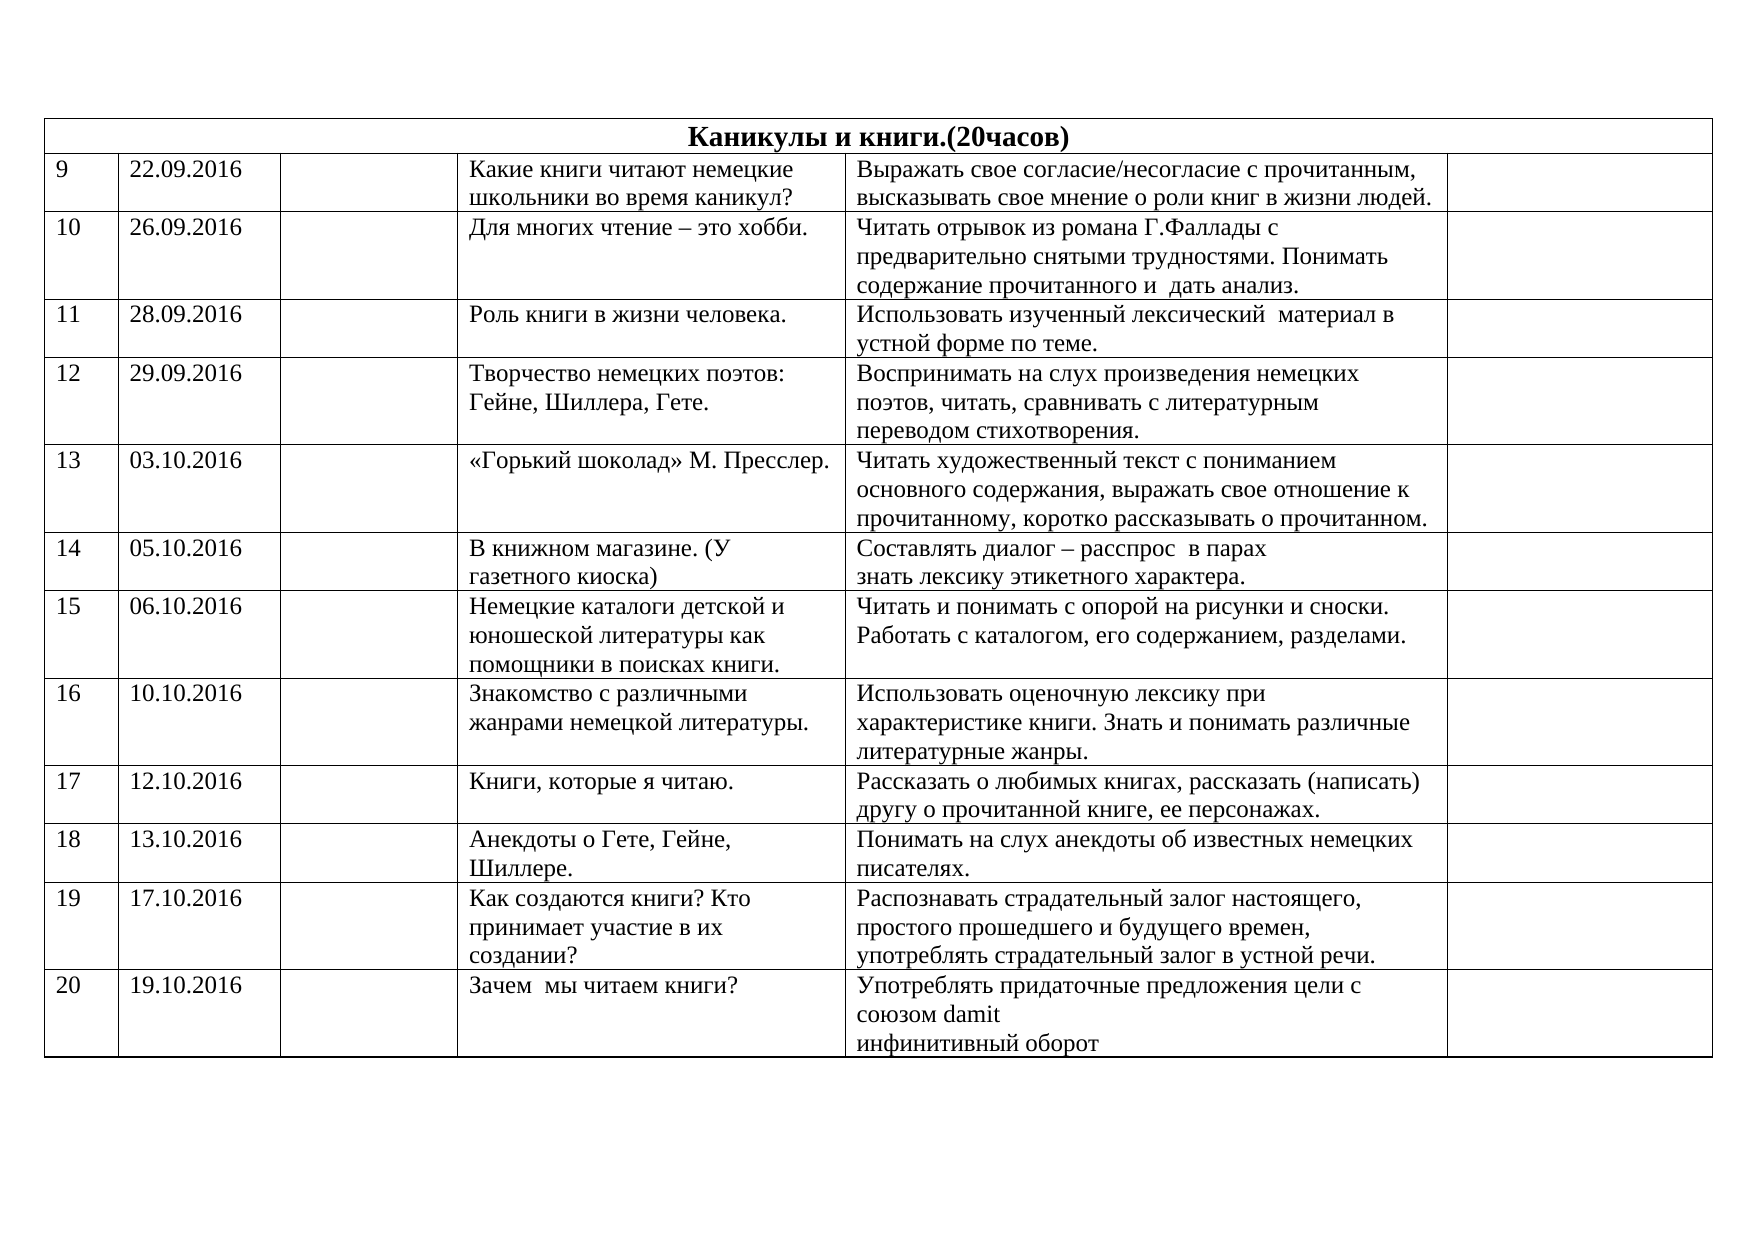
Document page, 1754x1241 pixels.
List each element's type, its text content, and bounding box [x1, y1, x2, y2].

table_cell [458, 970, 845, 1056]
table_cell [1448, 824, 1712, 882]
table_cell [1448, 300, 1712, 357]
table_cell [281, 212, 457, 298]
table_cell [281, 766, 457, 823]
table_cell [1448, 679, 1712, 765]
table_cell 05.10.2016 [119, 533, 280, 590]
table_cell Роль книги в жизни человека. [458, 300, 845, 357]
table_cell 19 [45, 883, 118, 969]
table_cell 12.10.2016 [119, 766, 280, 823]
table_cell 10 [45, 212, 118, 298]
table_cell [281, 300, 457, 357]
table_cell [281, 970, 457, 1056]
table_cell Знакомство с различными жанрами немецкой литературы. [458, 679, 845, 765]
table_cell 13 [45, 445, 118, 532]
table_cell Распознавать страдательный залог настоящего, простого прошедшего и будущего времен, употреблять страдательный залог в устной речи. [846, 883, 1447, 969]
table_cell 17 [45, 766, 118, 823]
table_cell 16 [45, 679, 118, 765]
table_cell 12 [45, 358, 118, 444]
table_cell [1448, 970, 1712, 1056]
table_cell [281, 358, 457, 444]
table_cell [1448, 533, 1712, 590]
table_cell 17.10.2016 [119, 883, 280, 969]
table_cell [281, 533, 457, 590]
table_cell [1448, 591, 1712, 677]
table_cell «Горький шоколад» М. Пресслер. [458, 445, 845, 532]
table_cell 13.10.2016 [119, 824, 280, 882]
table_cell [1448, 445, 1712, 532]
table_cell Читать отрывок из романа Г.Фаллады с предварительно снятыми трудностями. Понимать содержание прочитанного и дать анализ. [846, 212, 1447, 298]
table_cell [281, 883, 457, 969]
table_cell Использовать оценочную лексику при характеристике книги. Знать и понимать различные литературные жанры. [846, 679, 1447, 765]
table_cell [846, 970, 1447, 1056]
table_cell Для многих чтение – это хобби. [458, 212, 845, 298]
table_cell 15 [45, 591, 118, 677]
table_cell Рассказать о любимых книгах, рассказать (написать) другу о прочитанной книге, ее персонажах. [846, 766, 1447, 823]
table_cell Читать и понимать с опорой на рисунки и сноски. Работать с каталогом, его содержанием, разделами. [846, 591, 1447, 677]
table_cell [1448, 154, 1712, 211]
table_cell 19.10.2016 [119, 970, 280, 1056]
table_cell 20 [45, 970, 118, 1056]
table_cell 18 [45, 824, 118, 882]
table_cell Творчество немецких поэтов: Гейне, Шиллера, Гете. [458, 358, 845, 444]
table_cell 29.09.2016 [119, 358, 280, 444]
table_cell Как создаются книги? Кто принимает участие в их создании? [458, 883, 845, 969]
table_cell 14 [45, 533, 118, 590]
table_cell [1448, 883, 1712, 969]
table_cell Использовать изученный лексический материал в устной форме по теме. [846, 300, 1447, 357]
table_cell Какие книги читают немецкие школьники во время каникул? [458, 154, 845, 211]
table_cell [281, 591, 457, 677]
table_cell [281, 679, 457, 765]
table_cell Понимать на слух анекдоты об известных немецких писателях. [846, 824, 1447, 882]
table_cell [1448, 212, 1712, 298]
table_cell В книжном магазине. (У газетного киоска) [458, 533, 845, 590]
table_cell Каникулы и книги.(20часов) [45, 119, 1712, 153]
table_cell 22.09.2016 [119, 154, 280, 211]
table_cell Книги, которые я читаю. [458, 766, 845, 823]
table_cell 11 [45, 300, 118, 357]
table_cell 06.10.2016 [119, 591, 280, 677]
table_cell [1448, 766, 1712, 823]
table_cell [281, 154, 457, 211]
table_cell 26.09.2016 [119, 212, 280, 298]
table_cell Воспринимать на слух произведения немецких поэтов, читать, сравнивать с литературным переводом стихотворения. [846, 358, 1447, 444]
table_cell [281, 445, 457, 532]
table_cell Анекдоты о Гете, Гейне, Шиллере. [458, 824, 845, 882]
table_cell 10.10.2016 [119, 679, 280, 765]
table_cell [281, 824, 457, 882]
table_cell Составлять диалог – расспрос в парах знать лексику этикетного характера. [846, 533, 1447, 590]
table_cell Выражать свое согласие/несогласие с прочитанным, высказывать свое мнение о роли книг в жизни людей. [846, 154, 1447, 211]
table_cell Немецкие каталоги детской и юношеской литературы как помощники в поисках книги. [458, 591, 845, 677]
table_cell 28.09.2016 [119, 300, 280, 357]
table_cell Читать художественный текст с пониманием основного содержания, выражать свое отношение к прочитанному, коротко рассказывать о прочитанном. [846, 445, 1447, 532]
table_cell [1448, 358, 1712, 444]
table_cell 03.10.2016 [119, 445, 280, 532]
table_cell 9 [45, 154, 118, 211]
